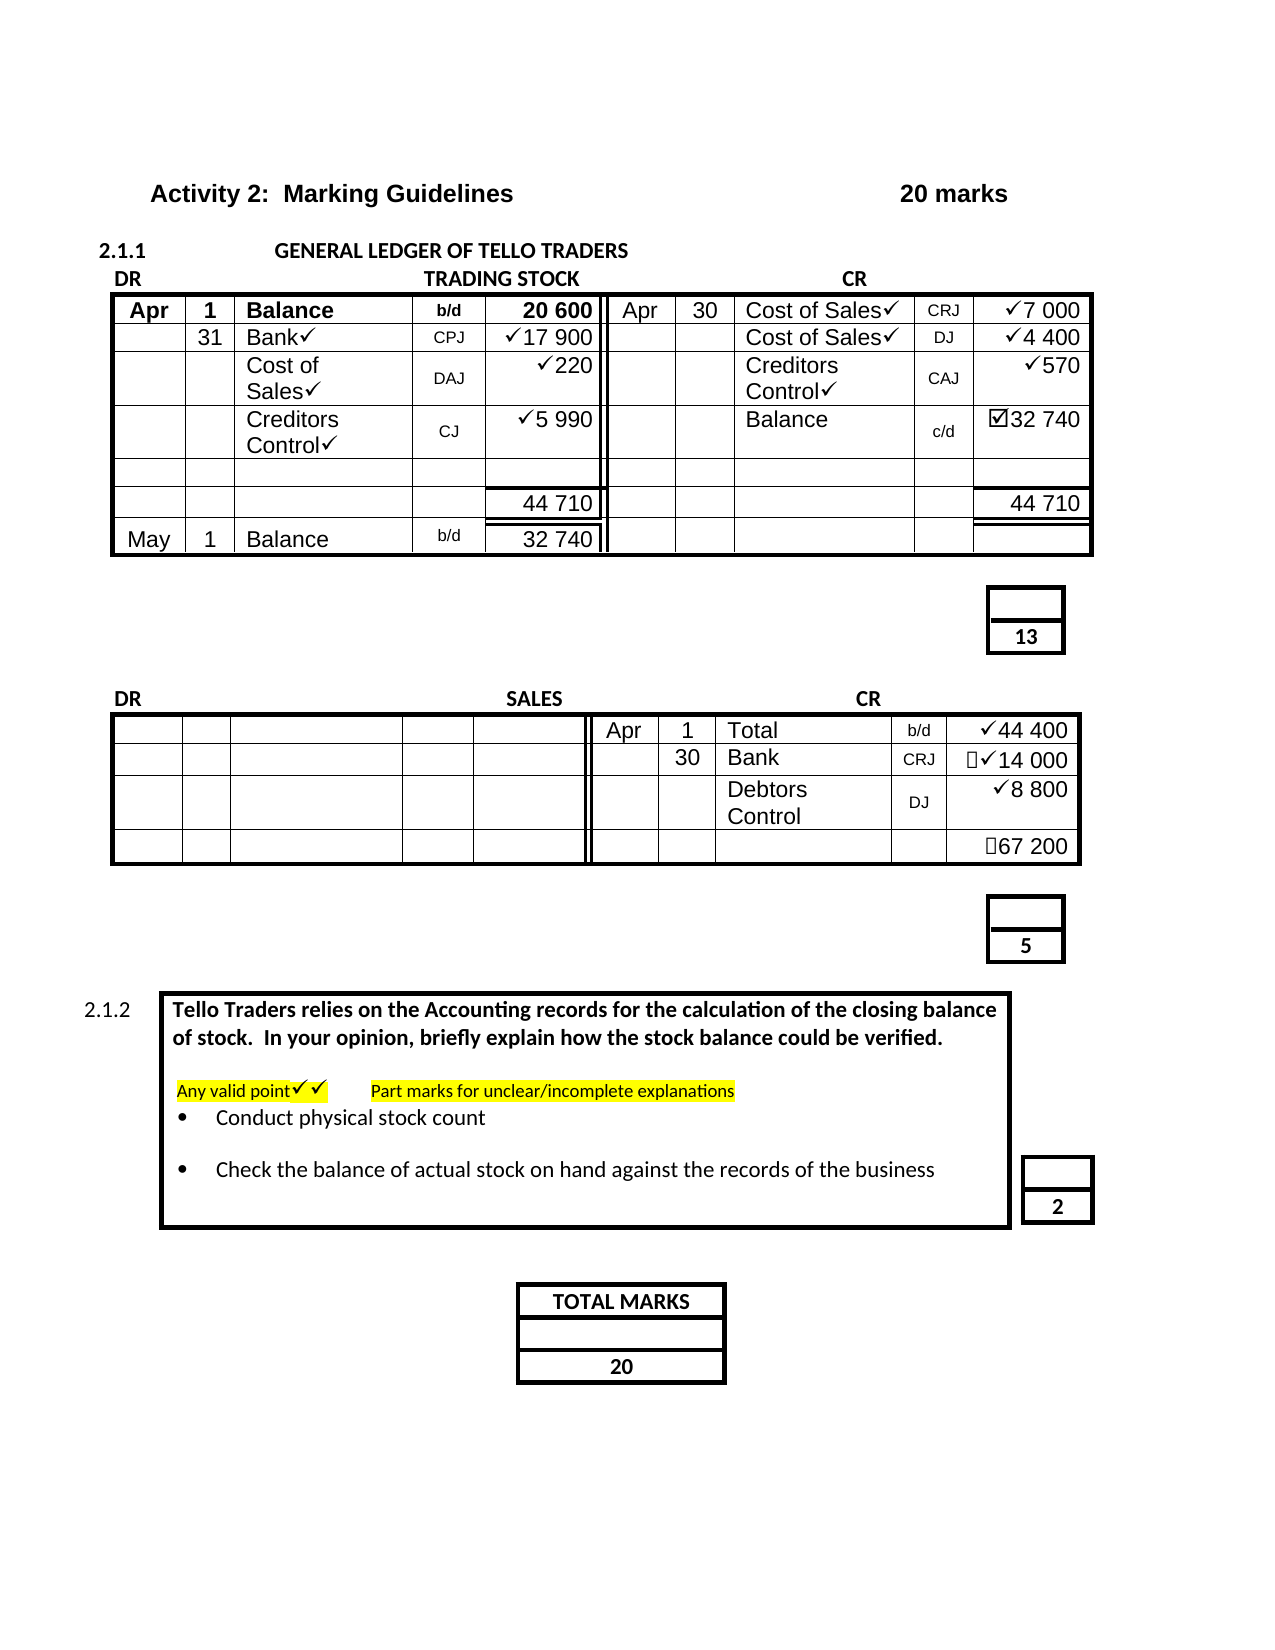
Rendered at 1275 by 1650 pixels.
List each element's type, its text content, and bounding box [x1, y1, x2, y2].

table_header Tello Traders relies on the Accounting records for the calculation of the closing balance of stock. In your opinion, briefly explain how the stock balance could be verified. Any valid point Part marks for unclear/incomplete explanations Conduct physical stock count Check the balance of actual stock on hand against the records of the business [164, 996, 1007, 1225]
table_cell [520, 1320, 722, 1347]
table_header [1012, 991, 1113, 1225]
table_header TOTAL MARKS [520, 1287, 722, 1315]
table_header 2.1.2 [73, 991, 159, 1225]
table_cell 20 [520, 1352, 722, 1380]
table_header 2.1.1 GENERAL LEDGER OF TELLO TRADERS DR TRADING STOCK CR [88, 236, 1113, 655]
table_header DR SALES CR [88, 684, 1113, 964]
text Activity 2: Marking Guidelines 20 marks [150, 179, 1125, 207]
